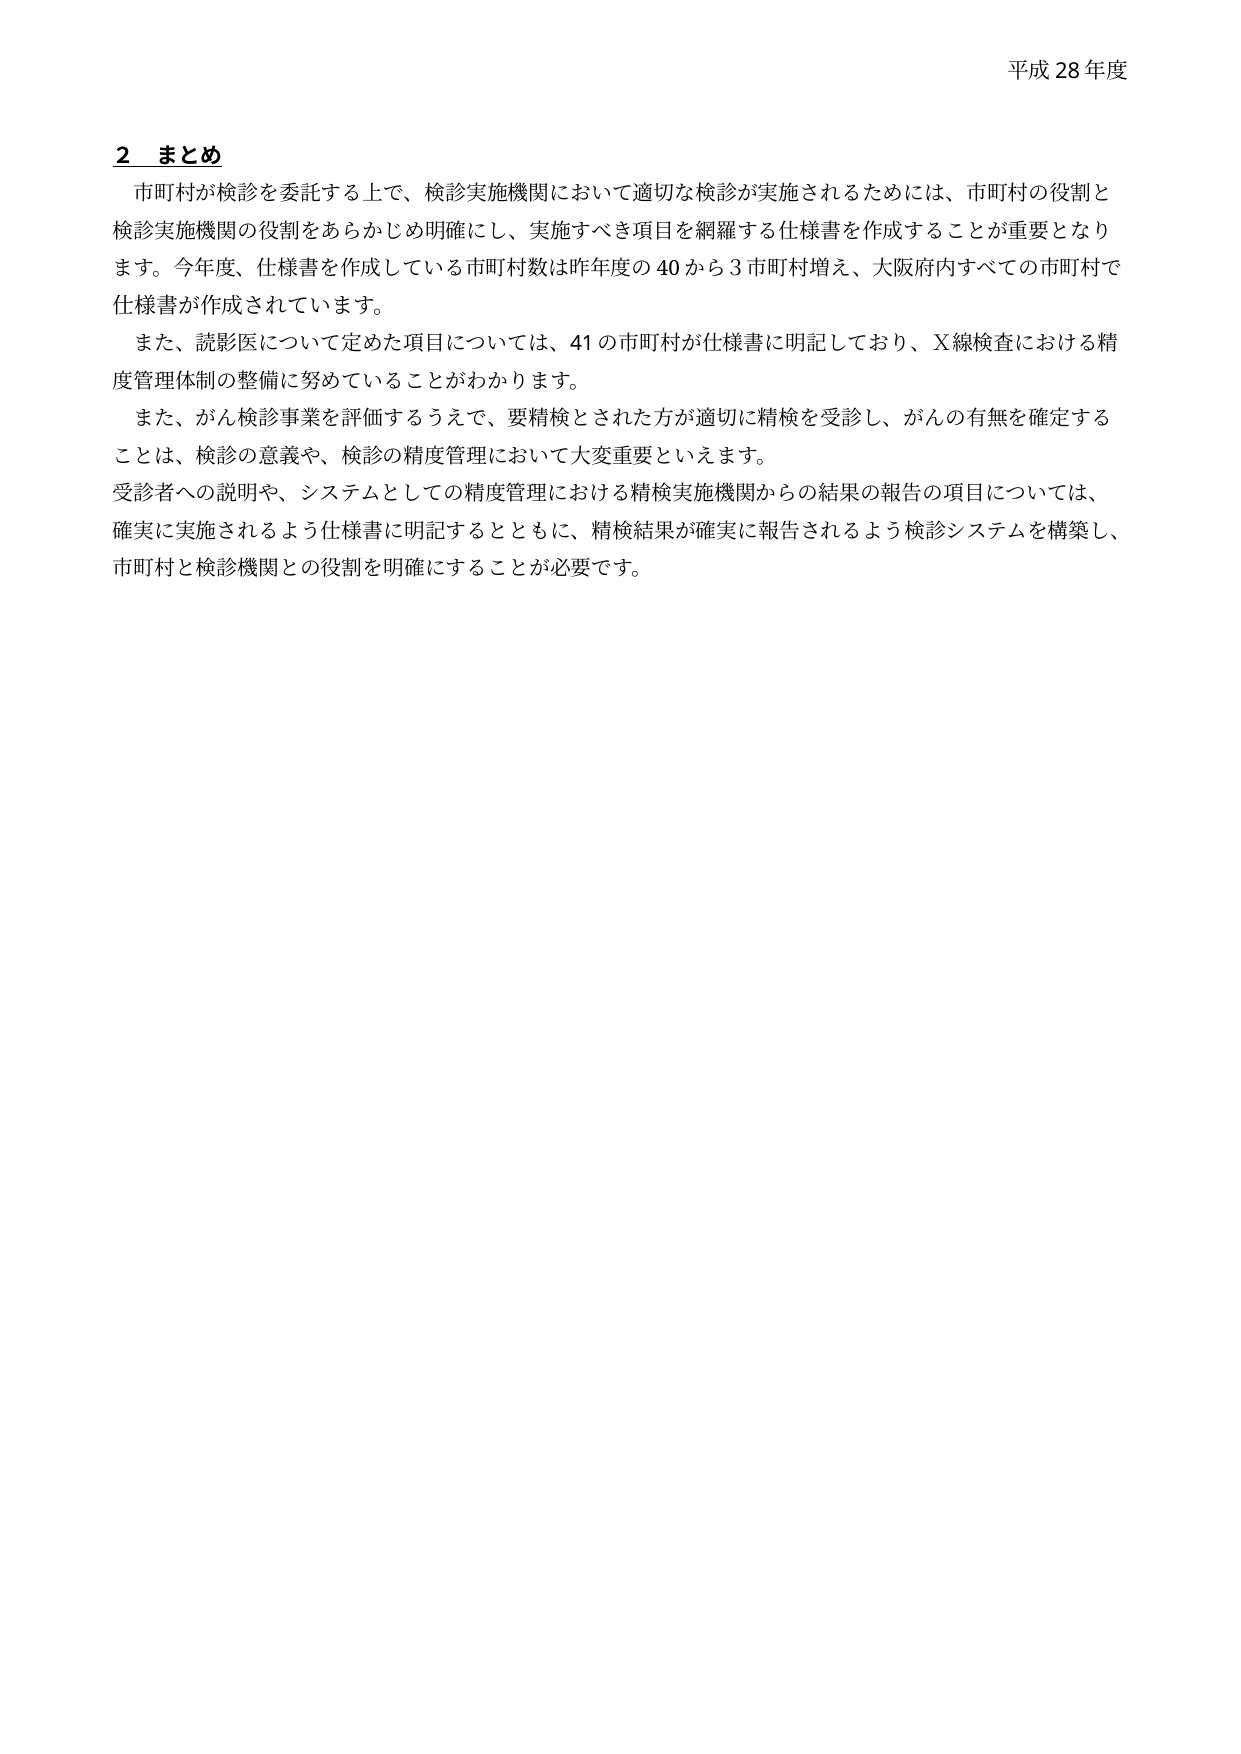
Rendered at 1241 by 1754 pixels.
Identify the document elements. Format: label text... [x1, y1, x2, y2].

text また、がん検診事業を評価するうえで、要精検とされた方が適切に精検を受診し、がんの有無を確定することは、検診の意義や、検診の精度管理において大変重要といえます。 [112, 398, 1128, 473]
text また、読影医について定めた項目については、41の市町村が仕様書に明記しており、Ｘ線検査における精度管理体制の整備に努めていることがわかります。 [112, 323, 1128, 398]
text 市町村が検診を委託する上で、検診実施機関において適切な検診が実施されるためには、市町村の役割と検診実施機関の役割をあらかじめ明確にし、実施すべき項目を網羅する仕様書を作成することが重要となります。今年度、仕様書を作成している市町村数は昨年度の40から３市町村増え、大阪府内すべての市町村で仕様書が作成されています。 [112, 173, 1128, 323]
text ２ まとめ [112, 136, 1128, 173]
text 受診者への説明や、システムとしての精度管理における精検実施機関からの結果の報告の項目については、確実に実施されるよう仕様書に明記するとともに、精検結果が確実に報告されるよう検診システムを構築し、市町村と検診機関との役割を明確にすることが必要です。 [112, 473, 1128, 586]
